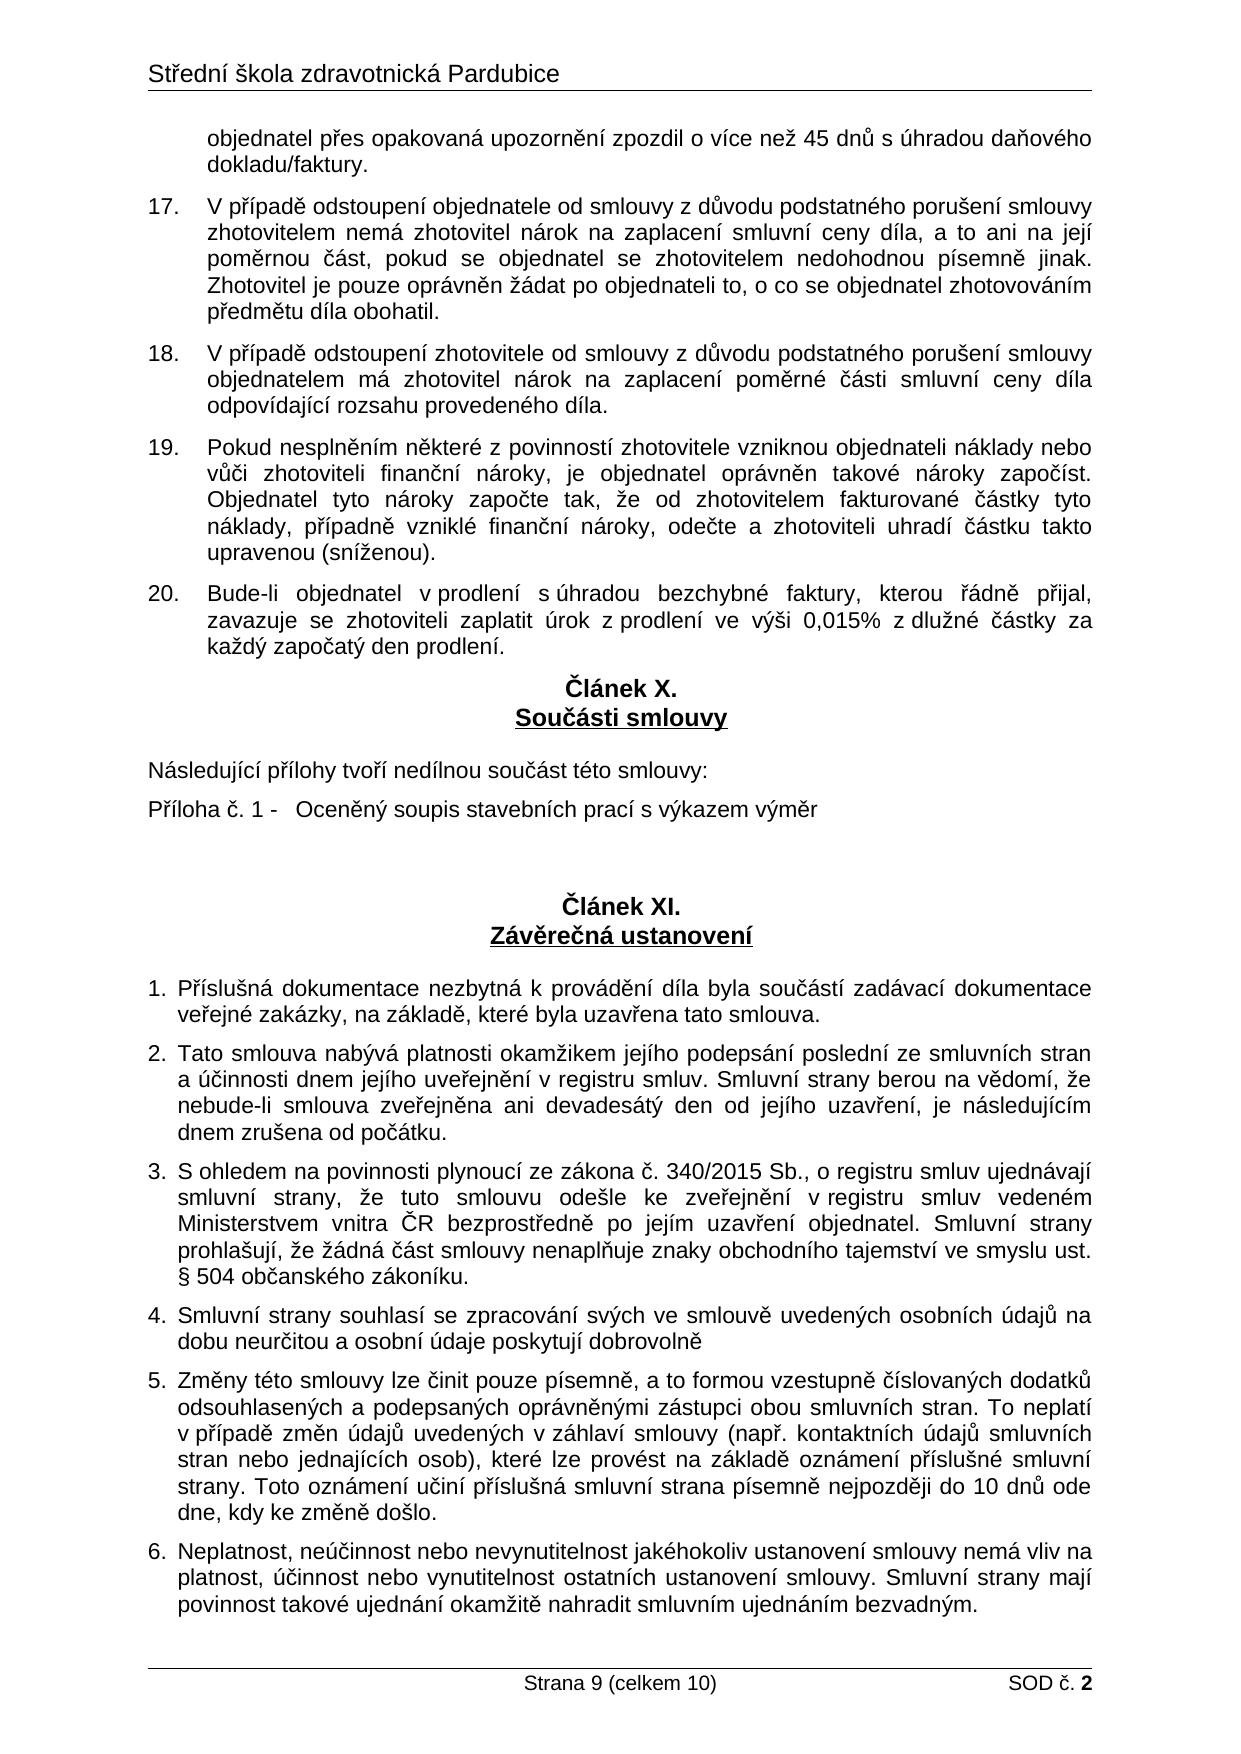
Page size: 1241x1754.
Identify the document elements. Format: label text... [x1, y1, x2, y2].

list V případě odstoupení objednatele od smlouvy z důvodu podstatného porušení smlouvy zhotovitelem nemá zhotovitel nárok na zaplacení smluvní ceny díla, a to ani na její poměrnou část, pokud se objednatel se zhotovitelem nedohodnou písemně jinak. Zhotovitel je pouze oprávněn žádat po objednateli to, o co se objednatel zhotovováním předmětu díla obohatil. [148, 193, 1092, 324]
list S ohledem na povinnosti plynoucí ze zákona č. 340/2015 Sb., o registru smluv ujednávají smluvní strany, že tuto smlouvu odešle ke zveřejnění v registru smluv vedeném Ministerstvem vnitra ČR bezprostředně po jejím uzavření objednatel. Smluvní strany prohlašují, že žádná část smlouvy nenaplňuje znaky obchodního tajemství ve smyslu ust. § 504 občanského zákoníku. [148, 1158, 1092, 1289]
text Závěrečná ustanovení [148, 921, 1095, 949]
list Příslušná dokumentace nezbytná k provádění díla byla součástí zadávací dokumentace veřejné zakázky, na základě, které byla uzavřena tato smlouva. [148, 974, 1092, 1027]
text Následující přílohy tvoří nedílnou součást této smlouvy: [148, 757, 1095, 783]
list Pokud nesplněním některé z povinností zhotovitele vzniknou objednateli náklady nebo vůči zhotoviteli finanční nároky, je objednatel oprávněn takové nároky započíst. Objednatel tyto nároky započte tak, že od zhotovitelem fakturované částky tyto náklady, případně vzniklé finanční nároky, odečte a zhotoviteli uhradí částku takto upravenou (sníženou). [148, 433, 1092, 565]
list Bude-li objednatel v prodlení s úhradou bezchybné faktury, kterou řádně přijal, zavazuje se zhotoviteli zaplatit úrok z prodlení ve výši 0,015% z dlužné částky za každý započatý den prodlení. [148, 580, 1092, 659]
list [148, 125, 1092, 178]
list Tato smlouva nabývá platnosti okamžikem jejího podepsání poslední ze smluvních stran a účinnosti dnem jejího uveřejnění v registru smluv. Smluvní strany berou na vědomí, že nebude-li smlouva zveřejněna ani devadesátý den od jejího uzavření, je následujícím dnem zrušena od počátku. [148, 1040, 1092, 1145]
list Změny této smlouvy lze činit pouze písemně, a to formou vzestupně číslovaných dodatků odsouhlasených a podepsaných oprávněnými zástupci obou smluvních stran. To neplatí v případě změn údajů uvedených v záhlaví smlouvy (např. kontaktních údajů smluvních stran nebo jednajících osob), které lze provést na základě oznámení příslušné smluvní strany. Toto oznámení učiní příslušná smluvní strana písemně nejpozději do 10 dnů ode dne, kdy ke změně došlo. [148, 1367, 1092, 1525]
text Článek X. [148, 674, 1095, 703]
list V případě odstoupení zhotovitele od smlouvy z důvodu podstatného porušení smlouvy objednatelem má zhotovitel nárok na zaplacení poměrné části smluvní ceny díla odpovídající rozsahu provedeného díla. [148, 339, 1092, 418]
list Neplatnost, neúčinnost nebo nevynutitelnost jakéhokoliv ustanovení smlouvy nemá vliv na platnost, účinnost nebo vynutitelnost ostatních ustanovení smlouvy. Smluvní strany mají povinnost takové ujednání okamžitě nahradit smluvním ujednáním bezvadným. [148, 1538, 1092, 1617]
text Součásti smlouvy [148, 703, 1095, 732]
text Článek XI. [148, 892, 1095, 921]
text Příloha č. 1 - Oceněný soupis stavebních prací s výkazem výměr [148, 796, 1095, 822]
list Smluvní strany souhlasí se zpracování svých ve smlouvě uvedených osobních údajů na dobu neurčitou a osobní údaje poskytují dobrovolně [148, 1302, 1092, 1355]
